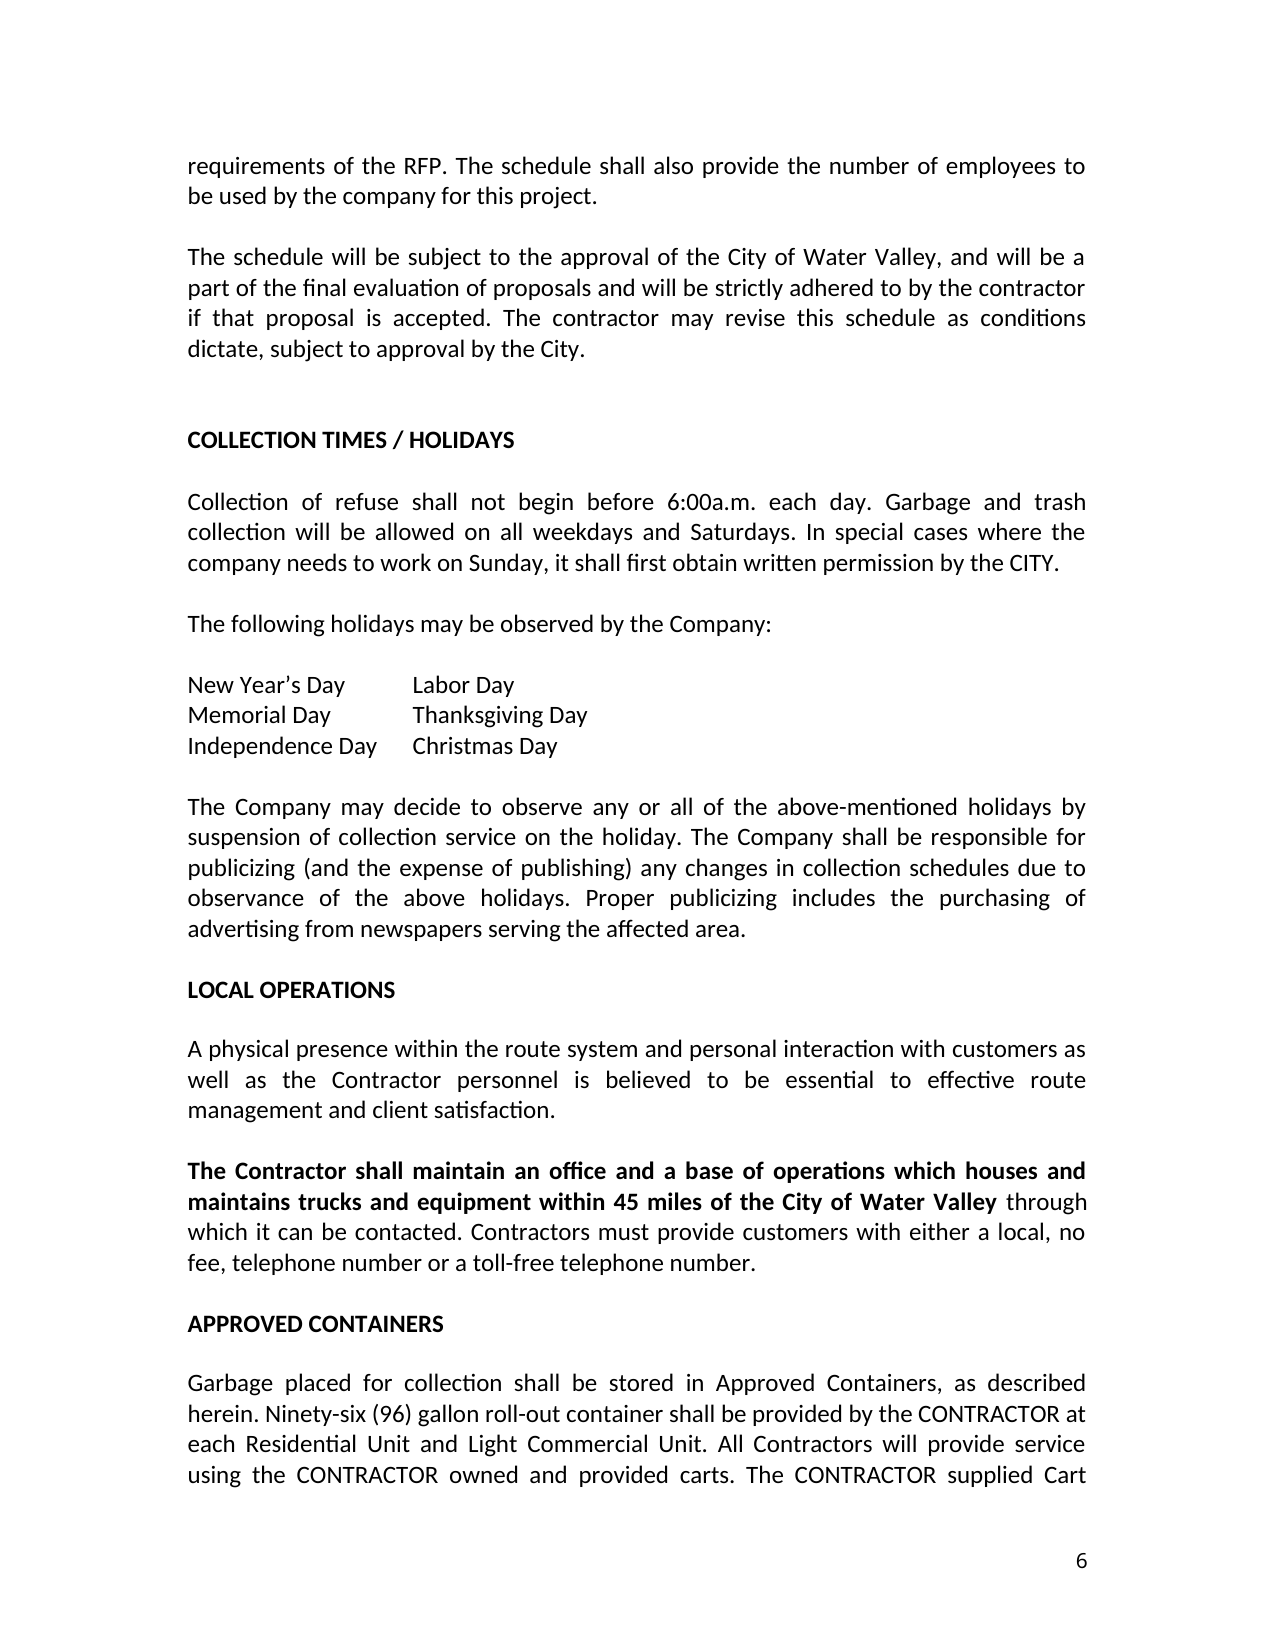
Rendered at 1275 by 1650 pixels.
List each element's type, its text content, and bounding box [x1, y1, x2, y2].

text Collection of refuse shall not begin before 6:00a.m. each day. Garbage and trash collection will be allowed on all weekdays and Saturdays. In special cases where the company needs to work on Sunday, it shall first obtain written permission by the CITY. [187, 486, 1087, 577]
text The following holidays may be observed by the Company: [187, 608, 1087, 638]
text LOCAL OPERATIONS [187, 974, 1087, 1004]
text The Contractor shall maintain an office and a base of operations which houses and maintains trucks and equipment within 45 miles of the City of Water Valley through which it can be contacted. Contractors must provide customers with either a local, no fee, telephone number or a toll-free telephone number. [187, 1155, 1087, 1277]
text COLLECTION TIMES / HOLIDAYS [187, 425, 1087, 455]
text New Year’s Day Labor Day [187, 669, 1087, 699]
text The Company may decide to observe any or all of the above-mentioned holidays by suspension of collection service on the holiday. The Company shall be responsible for publicizing (and the expense of publishing) any changes in collection schedules due to observance of the above holidays. Proper publicizing includes the purchasing of advertising from newspapers serving the affected area. [187, 791, 1087, 943]
text The schedule will be subject to the approval of the City of Water Valley, and will be a part of the final evaluation of proposals and will be strictly adhered to by the contractor if that proposal is accepted. The contractor may revise this schedule as conditions dictate, subject to approval by the City. [187, 242, 1087, 364]
text Memorial Day Thanksgiving Day [187, 699, 1087, 730]
text APPROVED CONTAINERS [187, 1308, 1087, 1338]
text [187, 150, 1087, 211]
text A physical presence within the route system and personal interaction with customers as well as the Contractor personnel is believed to be essential to effective route management and client satisfaction. [187, 1033, 1087, 1125]
text Independence Day Christmas Day [187, 730, 1087, 760]
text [187, 1367, 1087, 1489]
